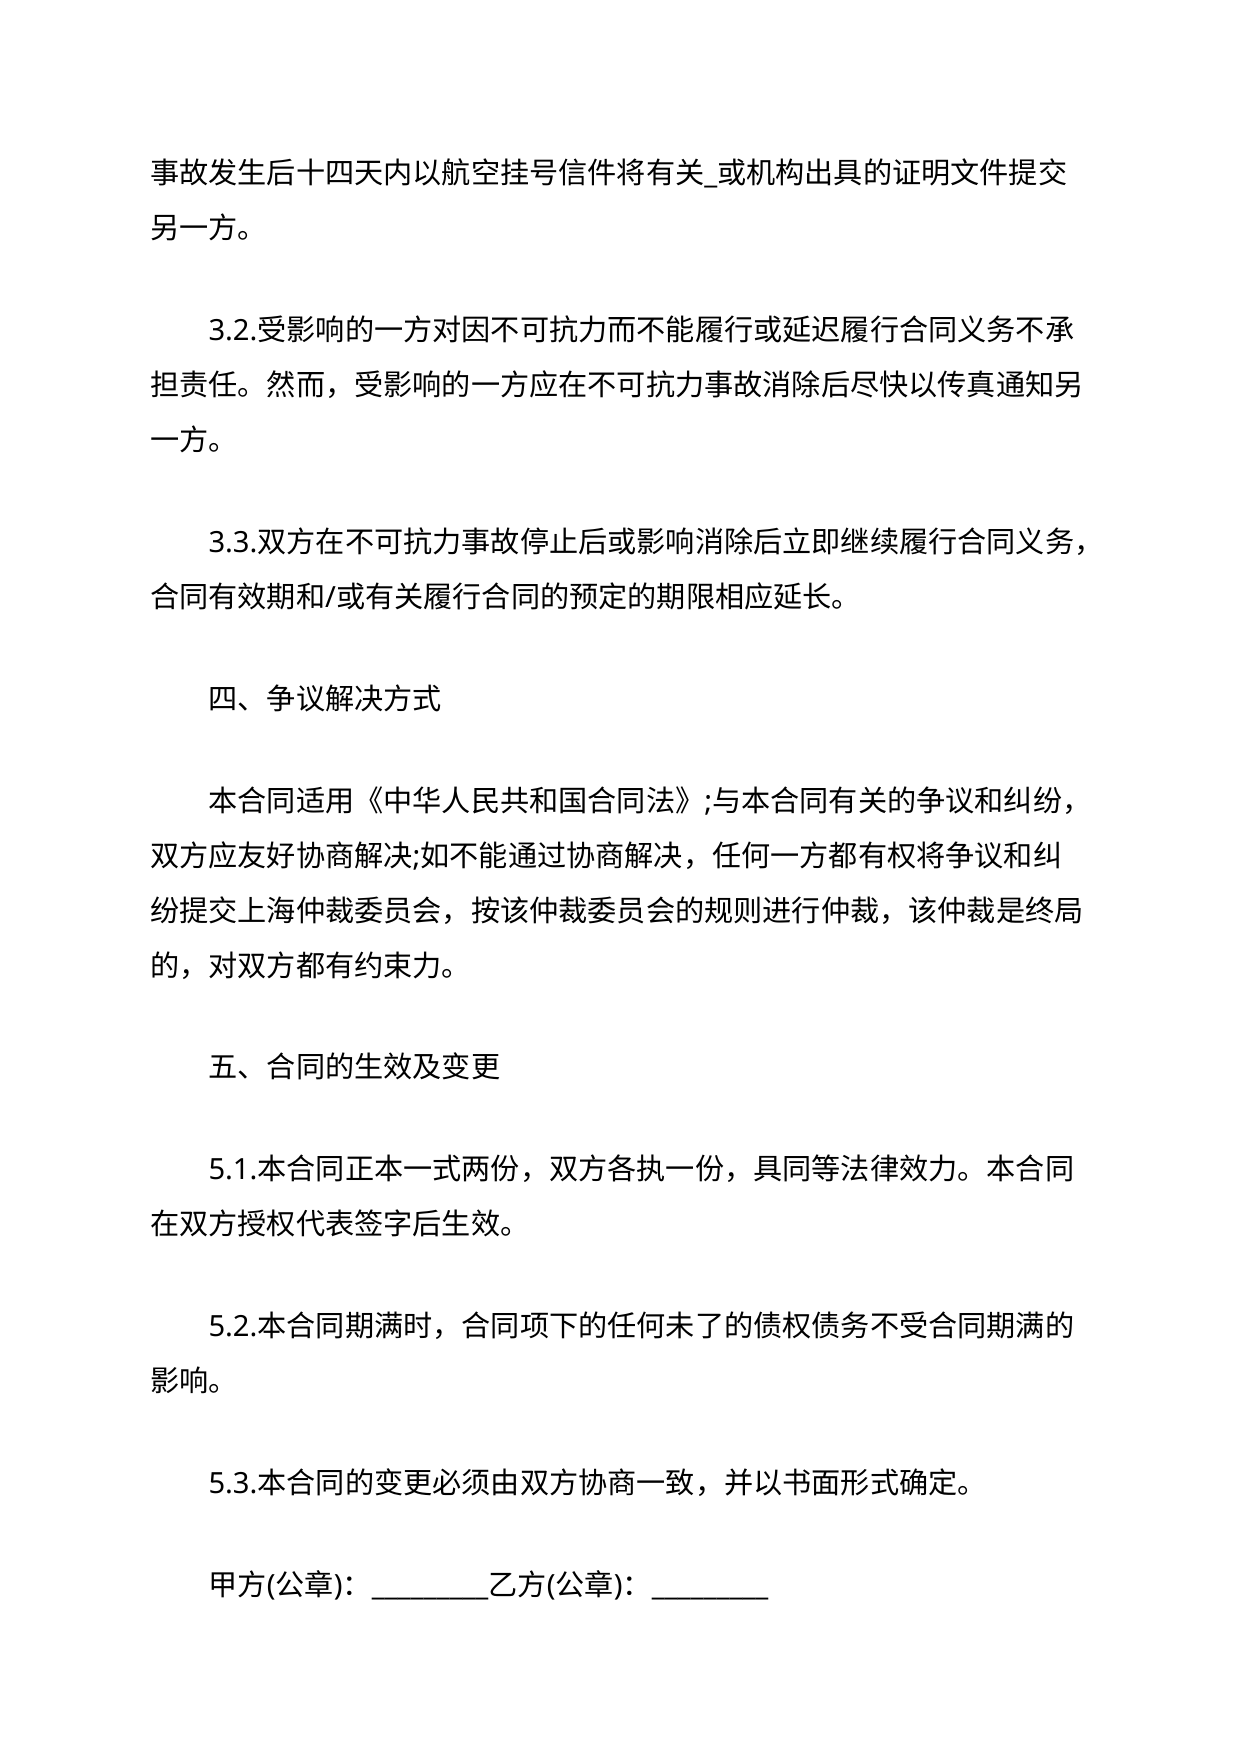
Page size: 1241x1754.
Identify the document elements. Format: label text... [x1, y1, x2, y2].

text 五、合同的生效及变更 [150, 1044, 1090, 1086]
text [150, 150, 1090, 247]
text 本合同适用《中华人民共和国合同法》;与本合同有关的争议和纠纷，双方应友好协商解决;如不能通过协商解决，任何一方都有权将争议和纠纷提交上海仲裁委员会，按该仲裁委员会的规则进行仲裁，该仲裁是终局的，对双方都有约束力。 [150, 777, 1090, 984]
text 5.2.本合同期满时，合同项下的任何未了的债权债务不受合同期满的影响。 [150, 1302, 1090, 1400]
text 5.3.本合同的变更必须由双方协商一致，并以书面形式确定。 [150, 1459, 1090, 1502]
text 四、争议解决方式 [150, 675, 1090, 718]
text 甲方(公章)：_________乙方(公章)：_________ [150, 1561, 1090, 1603]
text 5.1.本合同正本一式两份，双方各执一份，具同等法律效力。本合同在双方授权代表签字后生效。 [150, 1146, 1090, 1243]
text 3.2.受影响的一方对因不可抗力而不能履行或延迟履行合同义务不承担责任。然而，受影响的一方应在不可抗力事故消除后尽快以传真通知另一方。 [150, 307, 1090, 459]
text 3.3.双方在不可抗力事故停止后或影响消除后立即继续履行合同义务，合同有效期和/或有关履行合同的预定的期限相应延长。 [150, 518, 1090, 616]
